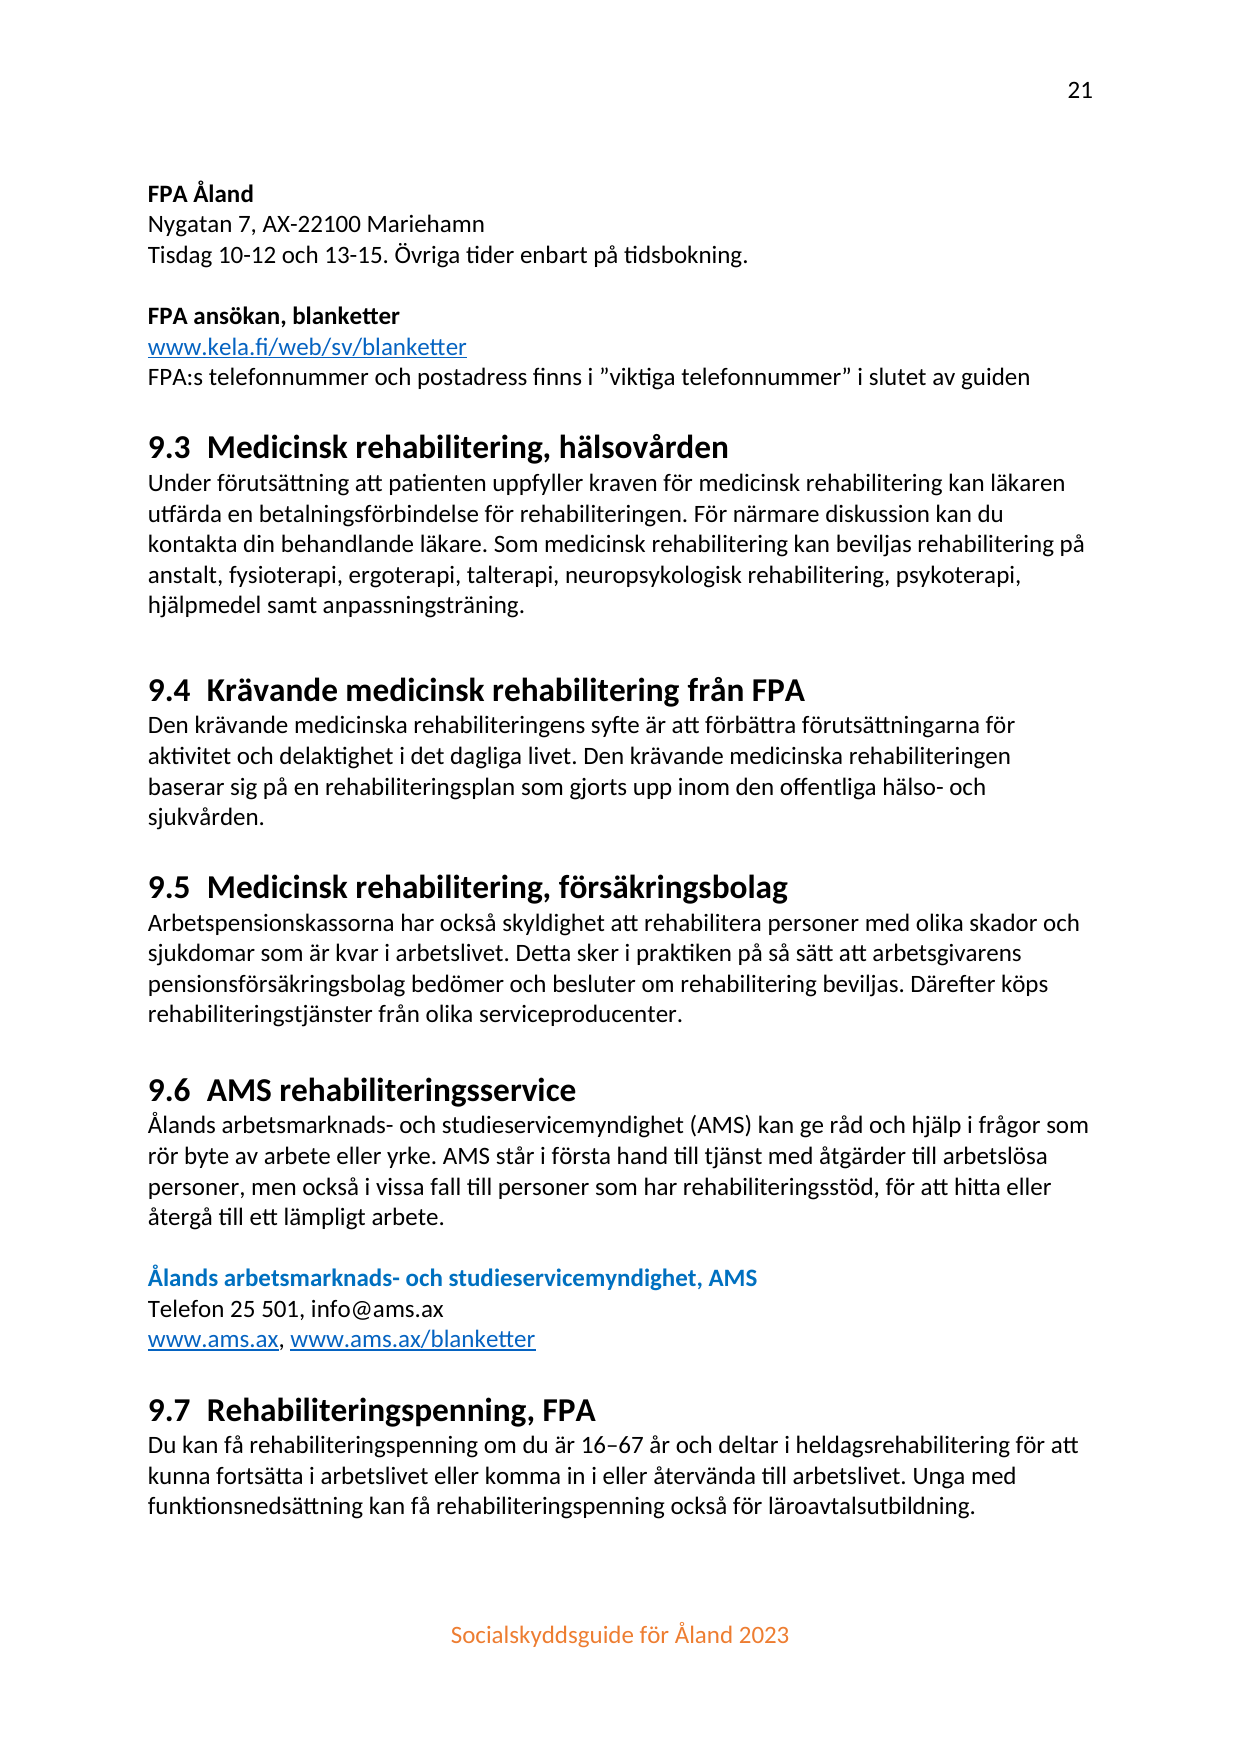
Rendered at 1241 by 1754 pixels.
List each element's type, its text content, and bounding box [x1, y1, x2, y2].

text Du kan få rehabiliteringspenning om du är 16–67 år och deltar i heldagsrehabilitering för att kunna fortsätta i arbetslivet eller komma in i eller återvända till arbetslivet. Unga med funktionsnedsättning kan få rehabiliteringspenning också för läroavtalsutbildning. [148, 1429, 1093, 1521]
text FPA Åland [148, 178, 1093, 209]
text www.kela.fi/web/sv/blanketter [148, 331, 1093, 361]
text Telefon 25 501, info@ams.ax [148, 1293, 1093, 1323]
text Den krävande medicinska rehabiliteringens syfte är att förbättra förutsättningarna för aktivitet och delaktighet i det dagliga livet. Den krävande medicinska rehabiliteringen baserar sig på en rehabiliteringsplan som gjorts upp inom den offentliga hälso- och sjukvården. [148, 709, 1093, 832]
text Ålands arbetsmarknads- och studieservicemyndighet (AMS) kan ge råd och hjälp i frågor som rör byte av arbete eller yrke. AMS står i första hand till tjänst med åtgärder till arbetslösa personer, men också i vissa fall till personer som har rehabiliteringsstöd, för att hitta eller återgå till ett lämpligt arbete. [148, 1110, 1093, 1232]
text Ålands arbetsmarknads- och studieservicemyndighet, AMS [148, 1262, 1093, 1293]
subtitle Medicinsk rehabilitering, hälsovården [148, 426, 1093, 467]
subtitle AMS rehabiliteringsservice [148, 1069, 1093, 1110]
text FPA:s telefonnummer och postadress finns i ”viktiga telefonnummer” i slutet av guiden [148, 361, 1093, 392]
text FPA ansökan, blanketter [148, 300, 1093, 331]
subtitle Rehabiliteringspenning, FPA [148, 1388, 1093, 1429]
text Under förutsättning att patienten uppfyller kraven för medicinsk rehabilitering kan läkaren utfärda en betalningsförbindelse för rehabiliteringen. För närmare diskussion kan du kontakta din behandlande läkare. Som medicinsk rehabilitering kan beviljas rehabilitering på anstalt, fysioterapi, ergoterapi, talterapi, neuropsykologisk rehabilitering, psykoterapi, hjälpmedel samt anpassningsträning. [148, 467, 1093, 620]
text Arbetspensionskassorna har också skyldighet att rehabilitera personer med olika skador och sjukdomar som är kvar i arbetslivet. Detta sker i praktiken på så sätt att arbetsgivarens pensionsförsäkringsbolag bedömer och besluter om rehabilitering beviljas. Därefter köps rehabiliteringstjänster från olika serviceproducenter. [148, 907, 1093, 1029]
text www.ams.ax, www.ams.ax/blanketter [148, 1323, 1093, 1354]
subtitle Medicinsk rehabilitering, försäkringsbolag [148, 866, 1093, 907]
text Nygatan 7, AX-22100 Mariehamn [148, 209, 1093, 239]
subtitle Krävande medicinsk rehabilitering från FPA [148, 669, 1093, 709]
text Tisdag 10-12 och 13-15. Övriga tider enbart på tidsbokning. [148, 239, 1093, 270]
